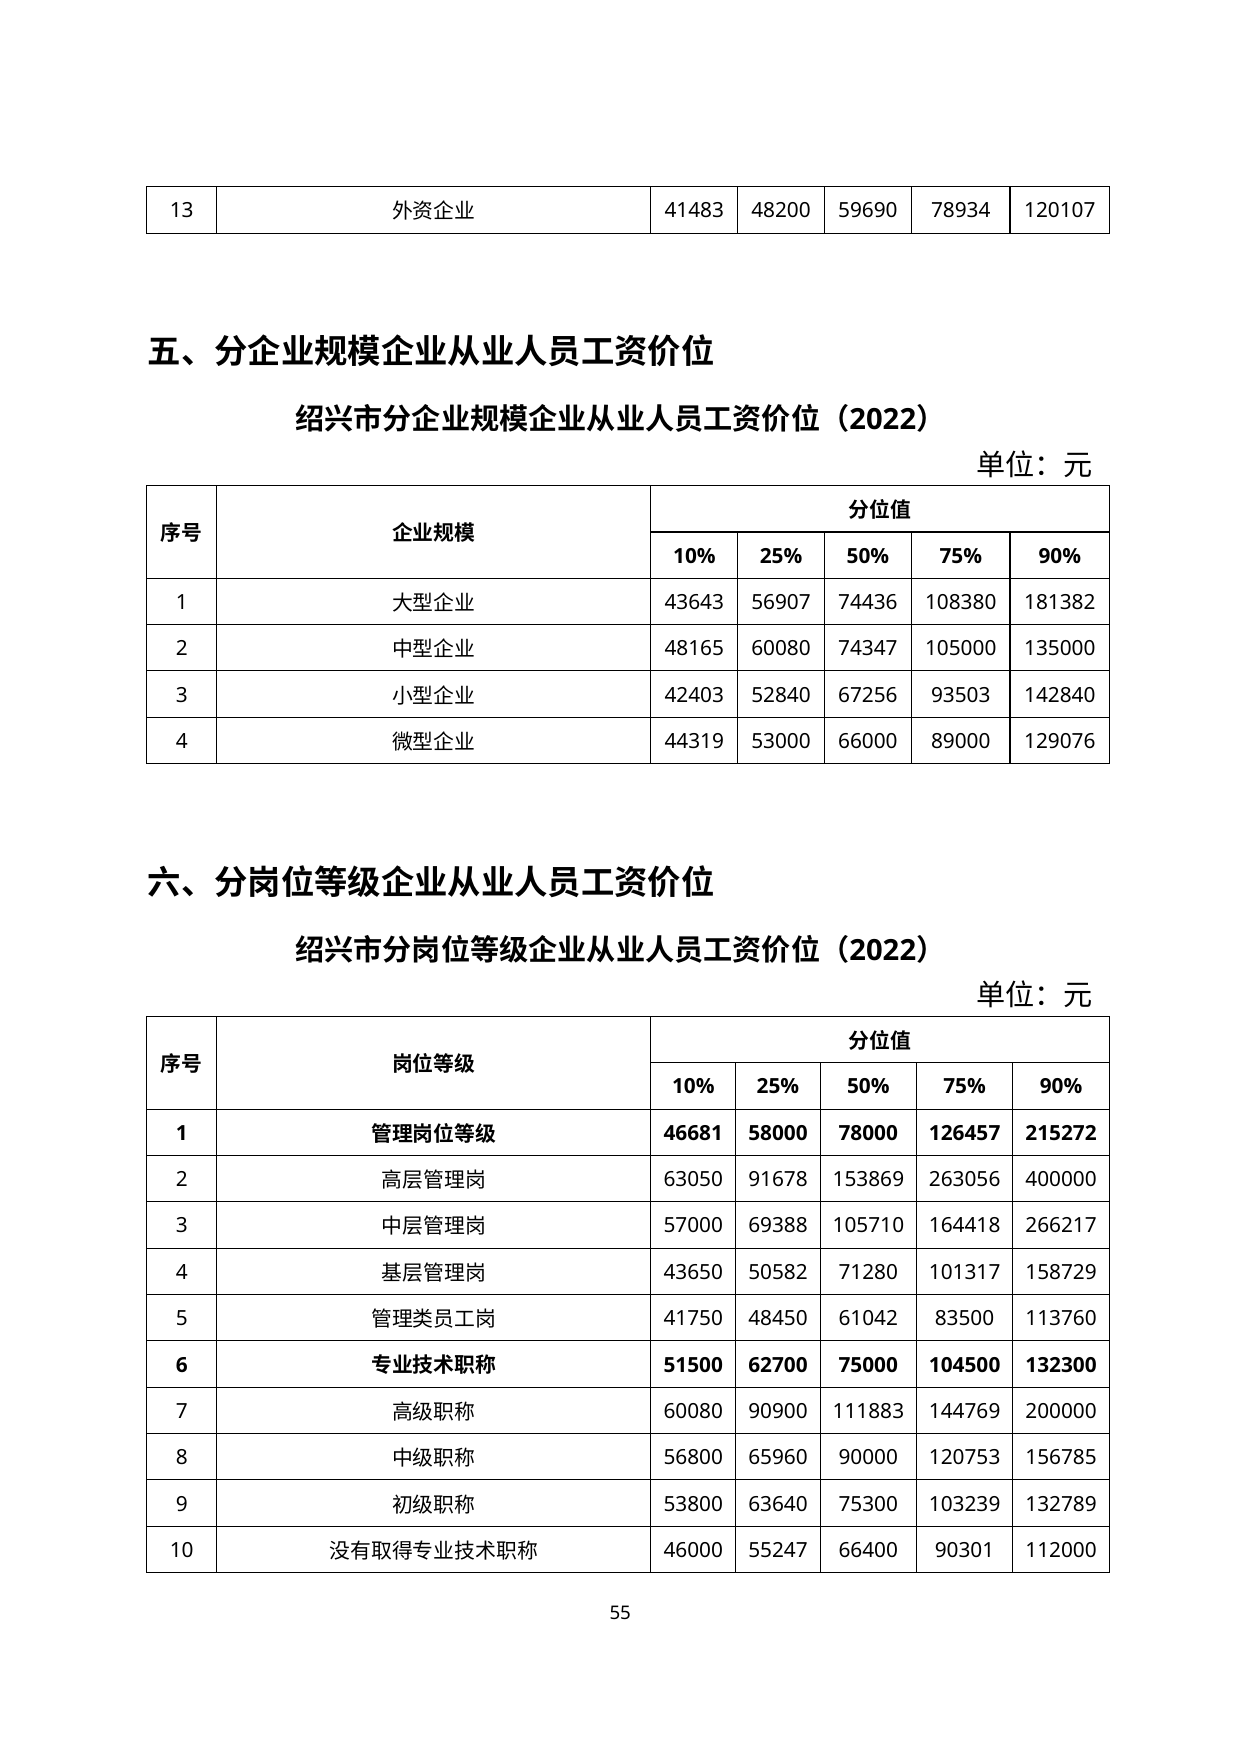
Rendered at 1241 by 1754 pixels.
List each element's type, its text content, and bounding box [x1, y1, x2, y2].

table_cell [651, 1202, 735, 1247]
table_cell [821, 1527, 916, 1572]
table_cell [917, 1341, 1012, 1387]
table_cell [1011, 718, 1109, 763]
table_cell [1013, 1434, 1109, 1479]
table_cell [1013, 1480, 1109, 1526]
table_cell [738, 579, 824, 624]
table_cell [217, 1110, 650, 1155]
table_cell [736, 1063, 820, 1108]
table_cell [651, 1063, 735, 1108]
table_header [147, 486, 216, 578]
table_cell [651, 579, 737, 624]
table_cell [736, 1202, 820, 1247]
subtitle 五、分企业规模企业从业人员工资价位 [148, 304, 1092, 394]
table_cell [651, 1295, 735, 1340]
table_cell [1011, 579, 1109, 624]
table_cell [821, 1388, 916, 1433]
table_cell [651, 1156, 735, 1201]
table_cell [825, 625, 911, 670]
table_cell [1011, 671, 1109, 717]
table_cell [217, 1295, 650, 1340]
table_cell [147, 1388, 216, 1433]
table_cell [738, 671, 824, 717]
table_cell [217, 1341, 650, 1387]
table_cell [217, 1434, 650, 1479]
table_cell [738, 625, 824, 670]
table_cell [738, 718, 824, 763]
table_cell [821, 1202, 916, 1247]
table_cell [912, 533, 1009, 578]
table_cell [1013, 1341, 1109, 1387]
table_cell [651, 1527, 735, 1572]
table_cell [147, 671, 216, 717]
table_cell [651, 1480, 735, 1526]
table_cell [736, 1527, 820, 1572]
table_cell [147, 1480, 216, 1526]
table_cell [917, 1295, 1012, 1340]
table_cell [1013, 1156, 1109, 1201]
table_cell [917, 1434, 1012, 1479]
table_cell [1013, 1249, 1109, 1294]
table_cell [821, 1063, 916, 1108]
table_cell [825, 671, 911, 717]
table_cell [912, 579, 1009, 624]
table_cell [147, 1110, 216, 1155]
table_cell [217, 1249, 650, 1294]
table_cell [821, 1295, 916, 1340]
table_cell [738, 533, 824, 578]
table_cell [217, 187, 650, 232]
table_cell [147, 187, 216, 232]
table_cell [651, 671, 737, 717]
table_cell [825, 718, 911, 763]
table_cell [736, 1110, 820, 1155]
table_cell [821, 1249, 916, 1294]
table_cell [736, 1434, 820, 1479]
subtitle 六、分岗位等级企业从业人员工资价位 [148, 834, 1092, 925]
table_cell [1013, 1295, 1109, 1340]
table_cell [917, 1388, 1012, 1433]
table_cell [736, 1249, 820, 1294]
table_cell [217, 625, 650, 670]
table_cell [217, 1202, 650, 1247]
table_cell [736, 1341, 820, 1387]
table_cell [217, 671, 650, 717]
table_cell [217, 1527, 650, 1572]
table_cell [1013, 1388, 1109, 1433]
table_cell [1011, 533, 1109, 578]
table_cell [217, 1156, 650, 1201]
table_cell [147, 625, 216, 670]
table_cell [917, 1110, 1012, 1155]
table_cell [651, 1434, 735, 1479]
text 绍兴市分企业规模企业从业人员工资价位（2022） [148, 394, 1092, 440]
text 单位：元 [148, 440, 1092, 485]
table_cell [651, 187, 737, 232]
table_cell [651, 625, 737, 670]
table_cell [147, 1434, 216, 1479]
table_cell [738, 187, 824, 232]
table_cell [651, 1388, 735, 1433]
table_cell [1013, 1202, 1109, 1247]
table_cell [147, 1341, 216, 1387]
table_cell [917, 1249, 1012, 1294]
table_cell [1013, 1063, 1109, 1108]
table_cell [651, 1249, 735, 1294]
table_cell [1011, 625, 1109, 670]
text 单位：元 [148, 970, 1092, 1016]
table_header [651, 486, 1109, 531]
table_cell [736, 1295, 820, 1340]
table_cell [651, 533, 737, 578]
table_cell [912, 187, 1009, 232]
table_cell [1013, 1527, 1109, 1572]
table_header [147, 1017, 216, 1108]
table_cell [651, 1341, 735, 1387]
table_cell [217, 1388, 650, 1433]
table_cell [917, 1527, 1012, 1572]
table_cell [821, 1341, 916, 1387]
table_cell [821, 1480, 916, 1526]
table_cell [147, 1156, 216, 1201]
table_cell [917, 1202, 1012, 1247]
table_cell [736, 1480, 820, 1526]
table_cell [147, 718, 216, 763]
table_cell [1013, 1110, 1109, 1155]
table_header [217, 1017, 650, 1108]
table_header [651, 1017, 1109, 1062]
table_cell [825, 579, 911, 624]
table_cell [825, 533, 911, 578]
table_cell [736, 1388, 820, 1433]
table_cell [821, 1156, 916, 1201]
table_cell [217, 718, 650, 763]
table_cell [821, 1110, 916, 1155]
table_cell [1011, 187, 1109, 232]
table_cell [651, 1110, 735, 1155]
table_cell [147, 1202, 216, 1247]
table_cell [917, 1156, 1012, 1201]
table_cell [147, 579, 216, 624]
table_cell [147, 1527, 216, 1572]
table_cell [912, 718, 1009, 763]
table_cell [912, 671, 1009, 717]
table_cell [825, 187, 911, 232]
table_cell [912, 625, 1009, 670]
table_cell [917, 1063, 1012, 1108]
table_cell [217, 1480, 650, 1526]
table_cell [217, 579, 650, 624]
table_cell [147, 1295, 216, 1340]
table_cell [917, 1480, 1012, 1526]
text 绍兴市分岗位等级企业从业人员工资价位（2022） [148, 925, 1092, 970]
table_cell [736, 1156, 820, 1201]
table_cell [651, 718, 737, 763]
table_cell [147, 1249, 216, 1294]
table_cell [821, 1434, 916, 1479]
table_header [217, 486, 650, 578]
